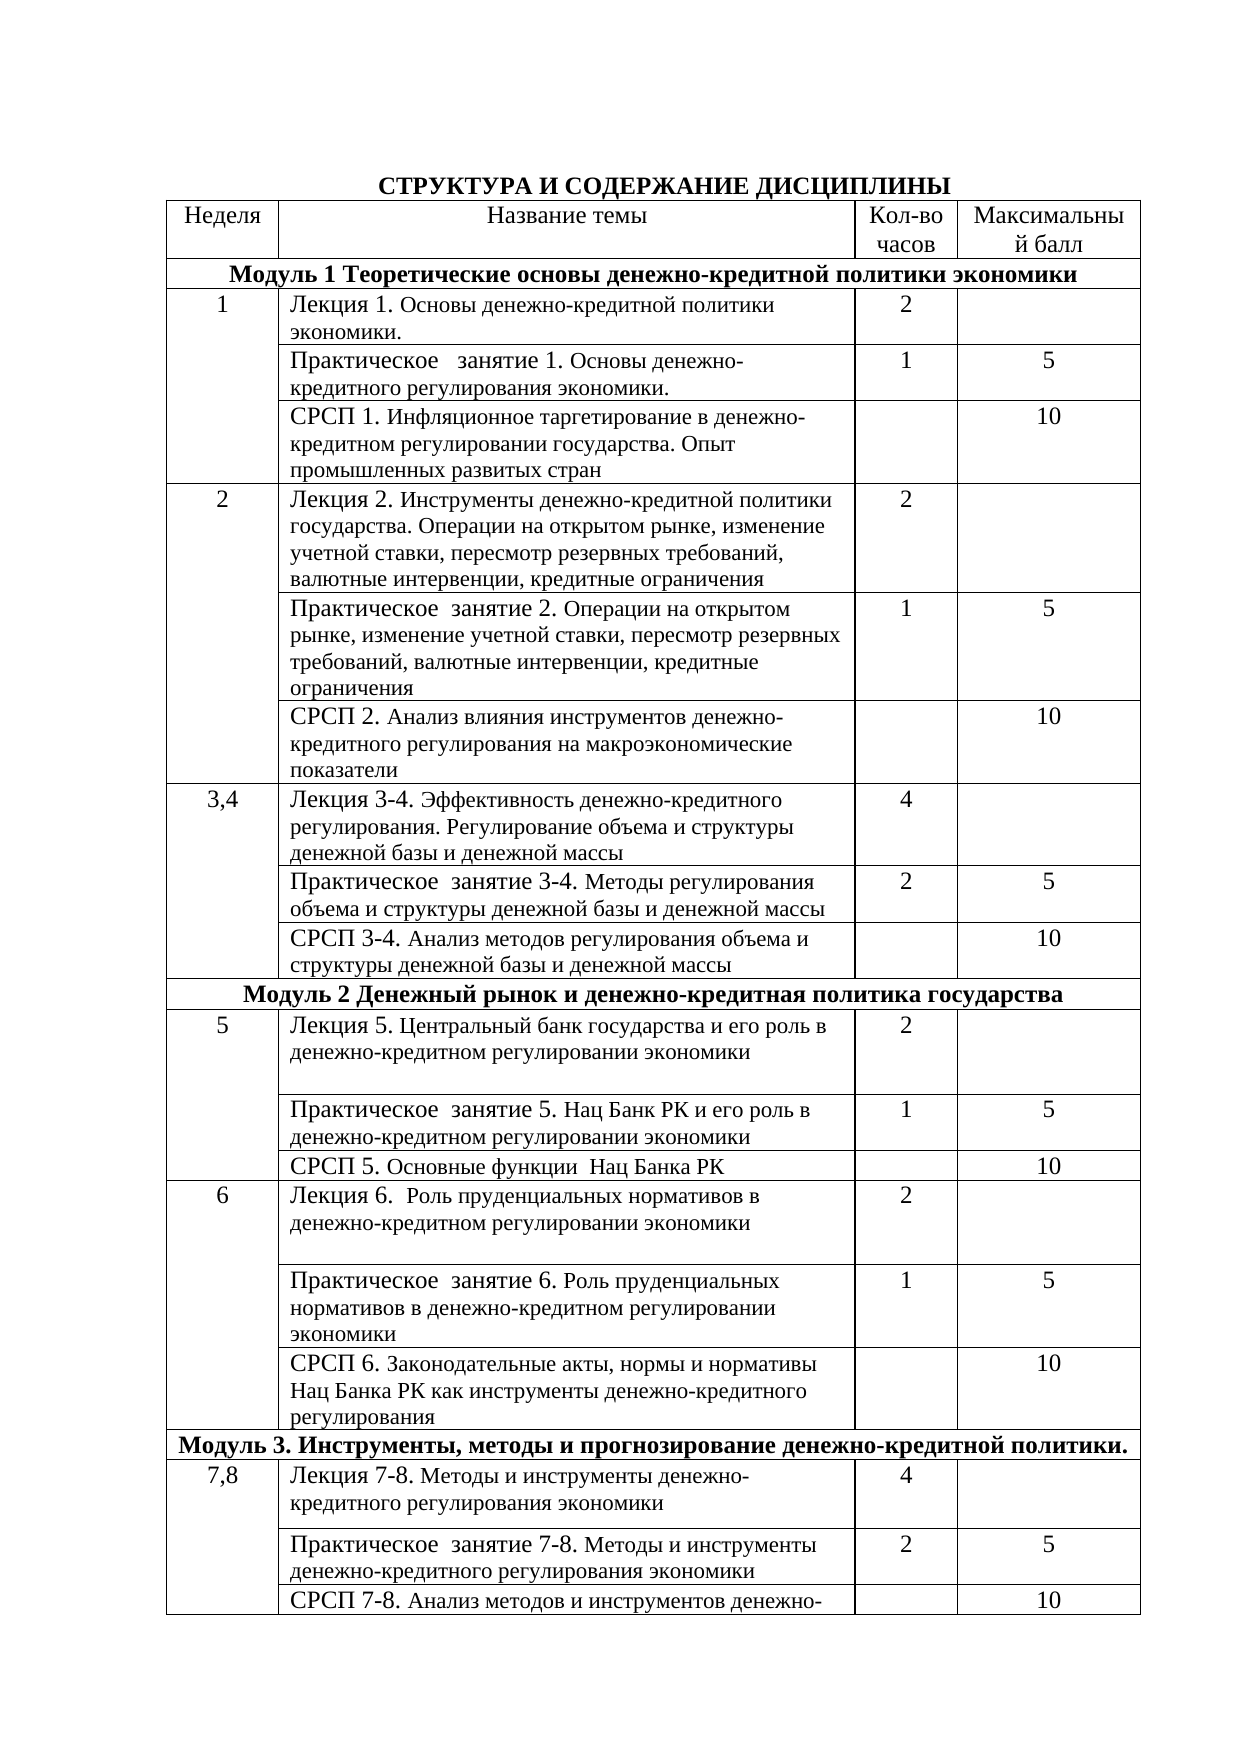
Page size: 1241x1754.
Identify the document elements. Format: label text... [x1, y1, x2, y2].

table_cell Модуль 1 Теоретические основы денежно-кредитной политики экономики [167, 259, 1140, 288]
table_cell СРСП 5. Основные функции Нац Банка РК [279, 1151, 854, 1179]
table_cell Модуль 2 Денежный рынок и денежно-кредитная политика государства [167, 979, 1140, 1009]
table_cell 10 [958, 401, 1140, 483]
table_cell СРСП 6. Законодательные акты, нормы и нормативы Нац Банка РК как инструменты денежно-кредитного регулирования [279, 1348, 854, 1429]
table_cell 10 [958, 1348, 1140, 1429]
table_cell Лекция 6. Роль пруденциальных нормативов в денежно-кредитном регулировании экономики [279, 1181, 854, 1264]
table_cell 2 [856, 289, 957, 344]
table_cell [856, 1348, 957, 1429]
table_cell [958, 484, 1140, 592]
table_cell 5 [958, 593, 1140, 700]
table_cell 5 [958, 866, 1140, 922]
table_cell 2 [856, 866, 957, 922]
table_cell [856, 923, 957, 978]
table_cell 3,4 [167, 784, 278, 978]
table_cell 1 [856, 1095, 957, 1150]
table_cell 1 [856, 593, 957, 700]
table_cell [958, 1010, 1140, 1093]
table_cell 1 [167, 289, 278, 483]
table_cell Практическое занятие 7-8. Методы и инструменты денежно-кредитного регулирования экономики [279, 1529, 854, 1584]
table_cell [856, 1585, 957, 1614]
table_cell 6 [167, 1181, 278, 1429]
table_cell [958, 1460, 1140, 1528]
table_cell 2 [167, 484, 278, 783]
table_cell СРСП 1. Инфляционное таргетирование в денежно-кредитном регулировании государства. Опыт промышленных развитых стран [279, 401, 854, 483]
table_cell Лекция 3-4. Эффективность денежно-кредитного регулирования. Регулирование объема и структуры денежной базы и денежной массы [279, 784, 854, 865]
table_cell [856, 401, 957, 483]
table_cell [958, 289, 1140, 344]
table_cell 5 [958, 1265, 1140, 1347]
table_cell 10 [958, 1151, 1140, 1179]
table_cell Лекция 2. Инструменты денежно-кредитной политики государства. Операции на открытом рынке, изменение учетной ставки, пересмотр резервных требований, валютные интервенции, кредитные ограничения [279, 484, 854, 592]
table_cell 5 [958, 1095, 1140, 1150]
table_cell Практическое занятие 3-4. Методы регулирования объема и структуры денежной базы и денежной массы [279, 866, 854, 922]
table_cell 2 [856, 1529, 957, 1584]
table_cell 2 [856, 1010, 957, 1093]
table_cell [279, 1585, 854, 1614]
table_cell Практическое занятие 5. Нац Банк РК и его роль в денежно-кредитном регулировании экономики [279, 1095, 854, 1150]
table_cell [958, 784, 1140, 865]
table_cell [958, 1181, 1140, 1264]
text СТРУКТУРА И СОДЕРЖАНИЕ ДИСЦИПЛИНЫ [177, 171, 1152, 199]
table_cell Лекция 7-8. Методы и инструменты денежно-кредитного регулирования экономики [279, 1460, 854, 1528]
table_cell 2 [856, 1181, 957, 1264]
table_cell Лекция 5. Центральный банк государства и его роль в денежно-кредитном регулировании экономики [279, 1010, 854, 1093]
table_cell [856, 1151, 957, 1179]
table_cell Практическое занятие 6. Роль пруденциальных нормативов в денежно-кредитном регулировании экономики [279, 1265, 854, 1347]
table_cell [856, 701, 957, 783]
table_header Название темы [279, 201, 854, 258]
table_cell 2 [856, 484, 957, 592]
table_cell 1 [856, 345, 957, 400]
table_header Неделя [167, 201, 278, 258]
table_cell 4 [856, 784, 957, 865]
table_cell СРСП 3-4. Анализ методов регулирования объема и структуры денежной базы и денежной массы [279, 923, 854, 978]
table_cell Модуль 3. Инструменты, методы и прогнозирование денежно-кредитной политики. [167, 1430, 1140, 1459]
table_cell 1 [856, 1265, 957, 1347]
table_cell Практическое занятие 1. Основы денежно-кредитного регулирования экономики. [279, 345, 854, 400]
table_cell 10 [958, 923, 1140, 978]
table_cell СРСП 2. Анализ влияния инструментов денежно-кредитного регулирования на макроэкономические показатели [279, 701, 854, 783]
table_cell Практическое занятие 2. Операции на открытом рынке, изменение учетной ставки, пересмотр резервных требований, валютные интервенции, кредитные ограничения [279, 593, 854, 700]
table_cell 5 [167, 1010, 278, 1179]
table_cell Лекция 1. Основы денежно-кредитной политики экономики. [279, 289, 854, 344]
table_cell 4 [856, 1460, 957, 1528]
table_header Кол-во часов [856, 201, 957, 258]
table_header Максимальный балл [958, 201, 1140, 258]
table_cell 5 [958, 345, 1140, 400]
table_cell 5 [958, 1529, 1140, 1584]
table_cell 7,8 [167, 1460, 278, 1614]
table_cell 10 [958, 1585, 1140, 1614]
table_cell 10 [958, 701, 1140, 783]
